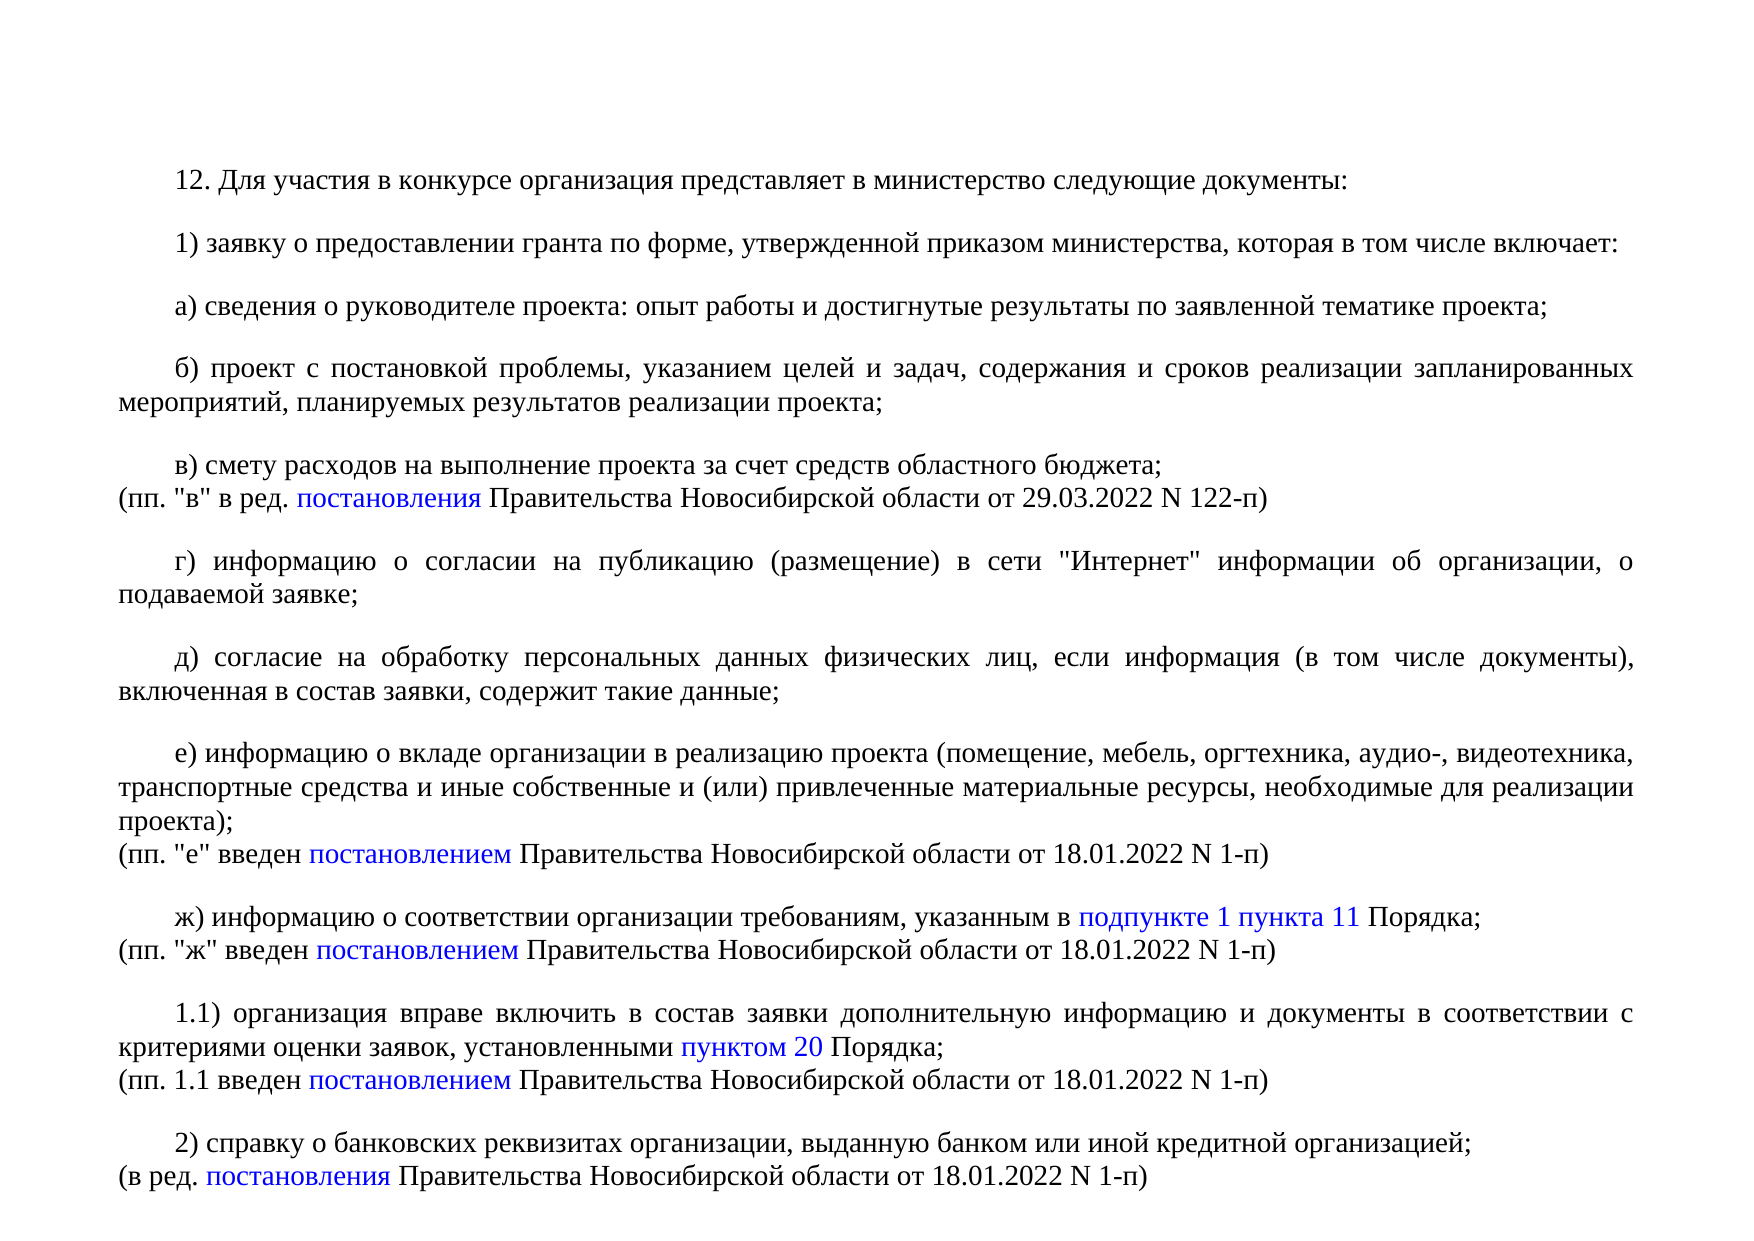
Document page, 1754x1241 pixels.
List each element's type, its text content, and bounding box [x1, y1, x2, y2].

text (пп. "ж" введен постановлением Правительства Новосибирской области от 18.01.2022 N 1-п) [118, 932, 1636, 966]
text 1) заявку о предоставлении гранта по форме, утвержденной приказом министерства, которая в том числе включает: [118, 225, 1636, 259]
text б) проект с постановкой проблемы, указанием целей и задач, содержания и сроков реализации запланированных мероприятий, планируемых результатов реализации проекта; [118, 351, 1636, 418]
text г) информацию о согласии на публикацию (размещение) в сети "Интернет" информации об организации, о подаваемой заявке; [118, 543, 1636, 610]
text ж) информацию о соответствии организации требованиям, указанным в подпункте 1 пункта 11 Порядка; [118, 899, 1636, 932]
text (пп. "в" в ред. постановления Правительства Новосибирской области от 29.03.2022 N 122-п) [118, 480, 1636, 514]
text (пп. "е" введен постановлением Правительства Новосибирской области от 18.01.2022 N 1-п) [118, 836, 1636, 870]
text е) информацию о вкладе организации в реализацию проекта (помещение, мебель, оргтехника, аудио-, видеотехника, транспортные средства и иные собственные и (или) привлеченные материальные ресурсы, необходимые для реализации проекта); [118, 736, 1636, 836]
text а) сведения о руководителе проекта: опыт работы и достигнутые результаты по заявленной тематике проекта; [118, 288, 1636, 321]
text д) согласие на обработку персональных данных физических лиц, если информация (в том числе документы), включенная в состав заявки, содержит такие данные; [118, 639, 1636, 706]
text (в ред. постановления Правительства Новосибирской области от 18.01.2022 N 1-п) [118, 1158, 1636, 1192]
text (пп. 1.1 введен постановлением Правительства Новосибирской области от 18.01.2022 N 1-п) [118, 1062, 1636, 1096]
text в) смету расходов на выполнение проекта за счет средств областного бюджета; [118, 447, 1636, 480]
text 12. Для участия в конкурсе организация представляет в министерство следующие документы: [118, 162, 1636, 196]
text 1.1) организация вправе включить в состав заявки дополнительную информацию и документы в соответствии с критериями оценки заявок, установленными пунктом 20 Порядка; [118, 995, 1636, 1062]
text 2) справку о банковских реквизитах организации, выданную банком или иной кредитной организацией; [118, 1125, 1636, 1158]
